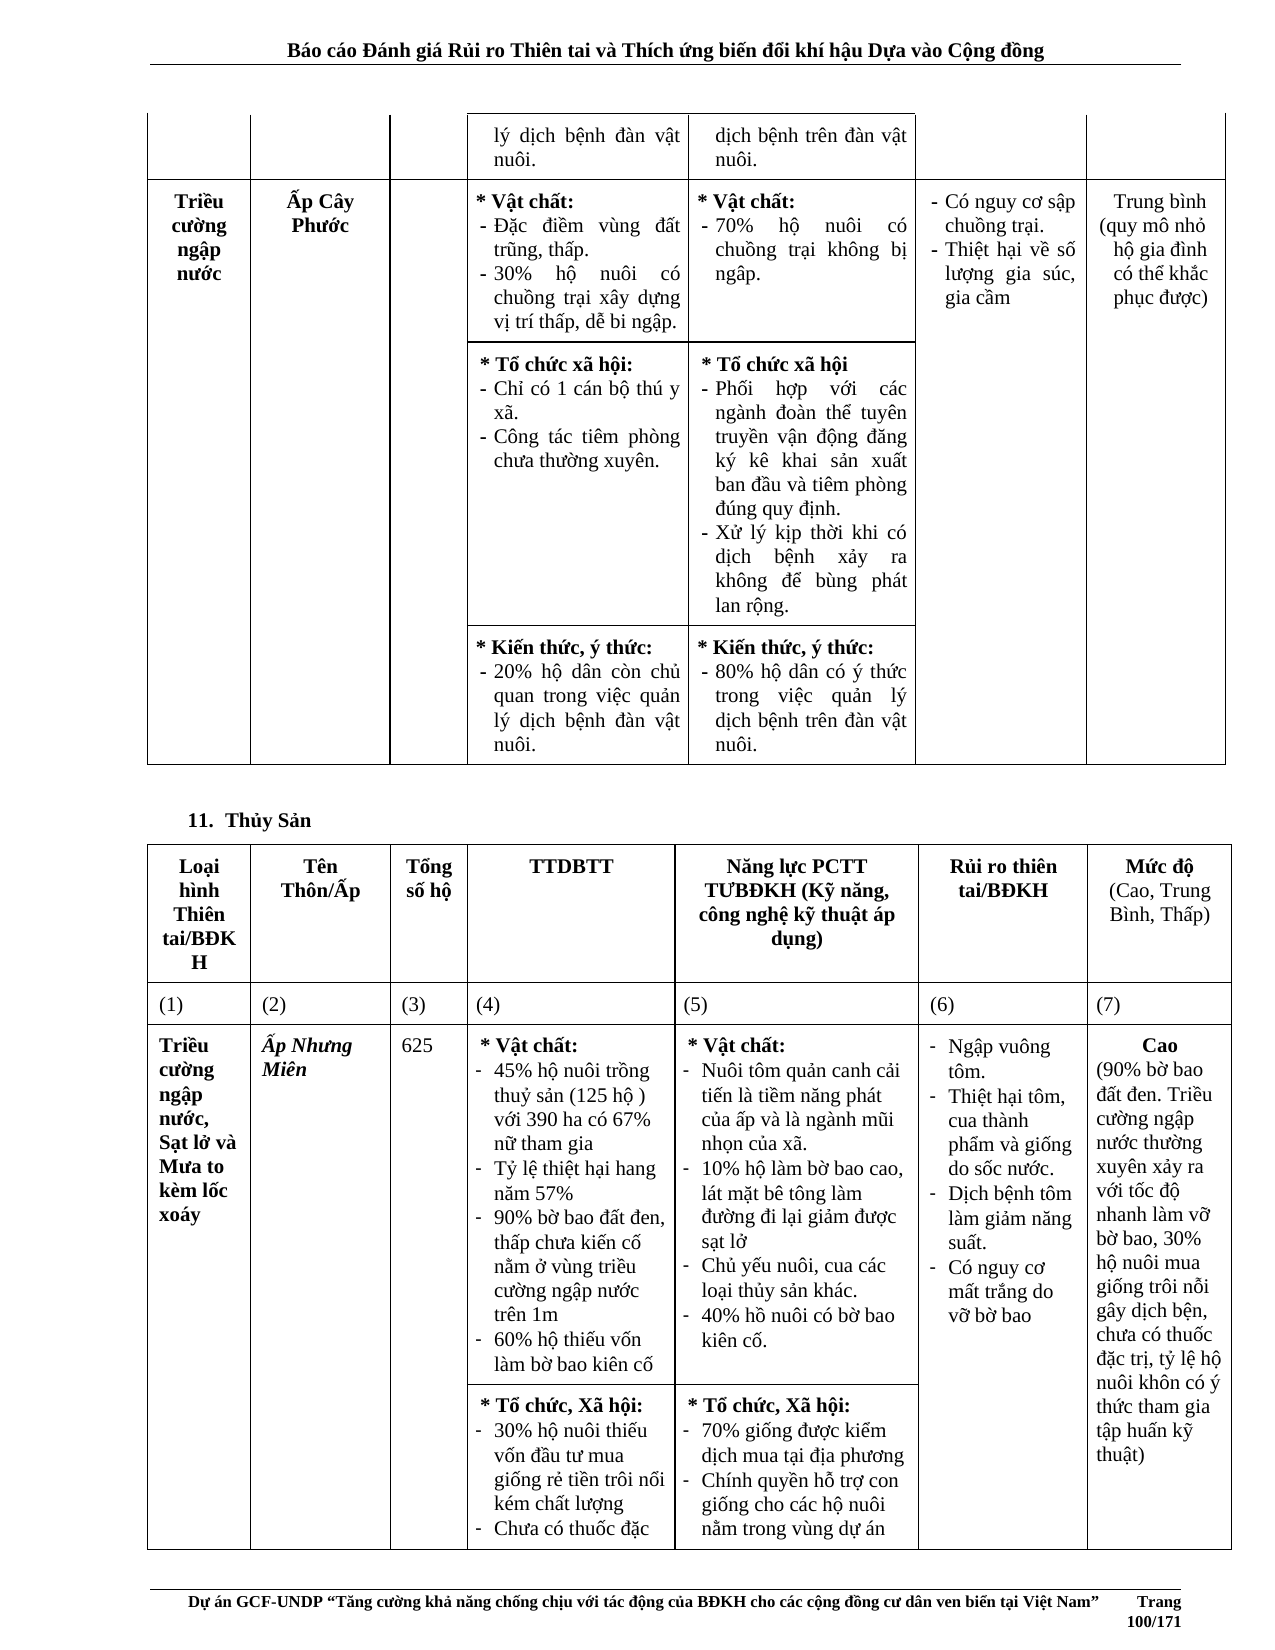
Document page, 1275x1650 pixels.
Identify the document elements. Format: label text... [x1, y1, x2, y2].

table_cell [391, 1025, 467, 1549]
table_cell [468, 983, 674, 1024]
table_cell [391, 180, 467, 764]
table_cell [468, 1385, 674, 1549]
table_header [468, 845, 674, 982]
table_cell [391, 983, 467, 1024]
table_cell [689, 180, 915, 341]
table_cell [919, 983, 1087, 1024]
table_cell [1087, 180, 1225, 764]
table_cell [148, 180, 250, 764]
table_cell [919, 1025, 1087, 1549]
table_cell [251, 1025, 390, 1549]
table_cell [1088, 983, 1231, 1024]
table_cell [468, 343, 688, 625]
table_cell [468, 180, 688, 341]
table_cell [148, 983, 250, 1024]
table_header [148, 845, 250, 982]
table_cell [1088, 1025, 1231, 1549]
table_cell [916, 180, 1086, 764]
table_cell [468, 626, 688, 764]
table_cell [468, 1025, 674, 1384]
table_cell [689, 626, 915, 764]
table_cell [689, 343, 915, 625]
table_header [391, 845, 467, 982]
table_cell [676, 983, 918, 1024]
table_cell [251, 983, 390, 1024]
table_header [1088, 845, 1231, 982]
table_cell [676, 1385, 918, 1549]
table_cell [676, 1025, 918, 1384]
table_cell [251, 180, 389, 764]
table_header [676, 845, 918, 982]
subtitle Thủy Sản [187, 808, 1181, 832]
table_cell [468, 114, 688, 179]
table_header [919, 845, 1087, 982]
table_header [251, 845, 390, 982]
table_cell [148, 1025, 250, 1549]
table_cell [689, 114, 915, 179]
